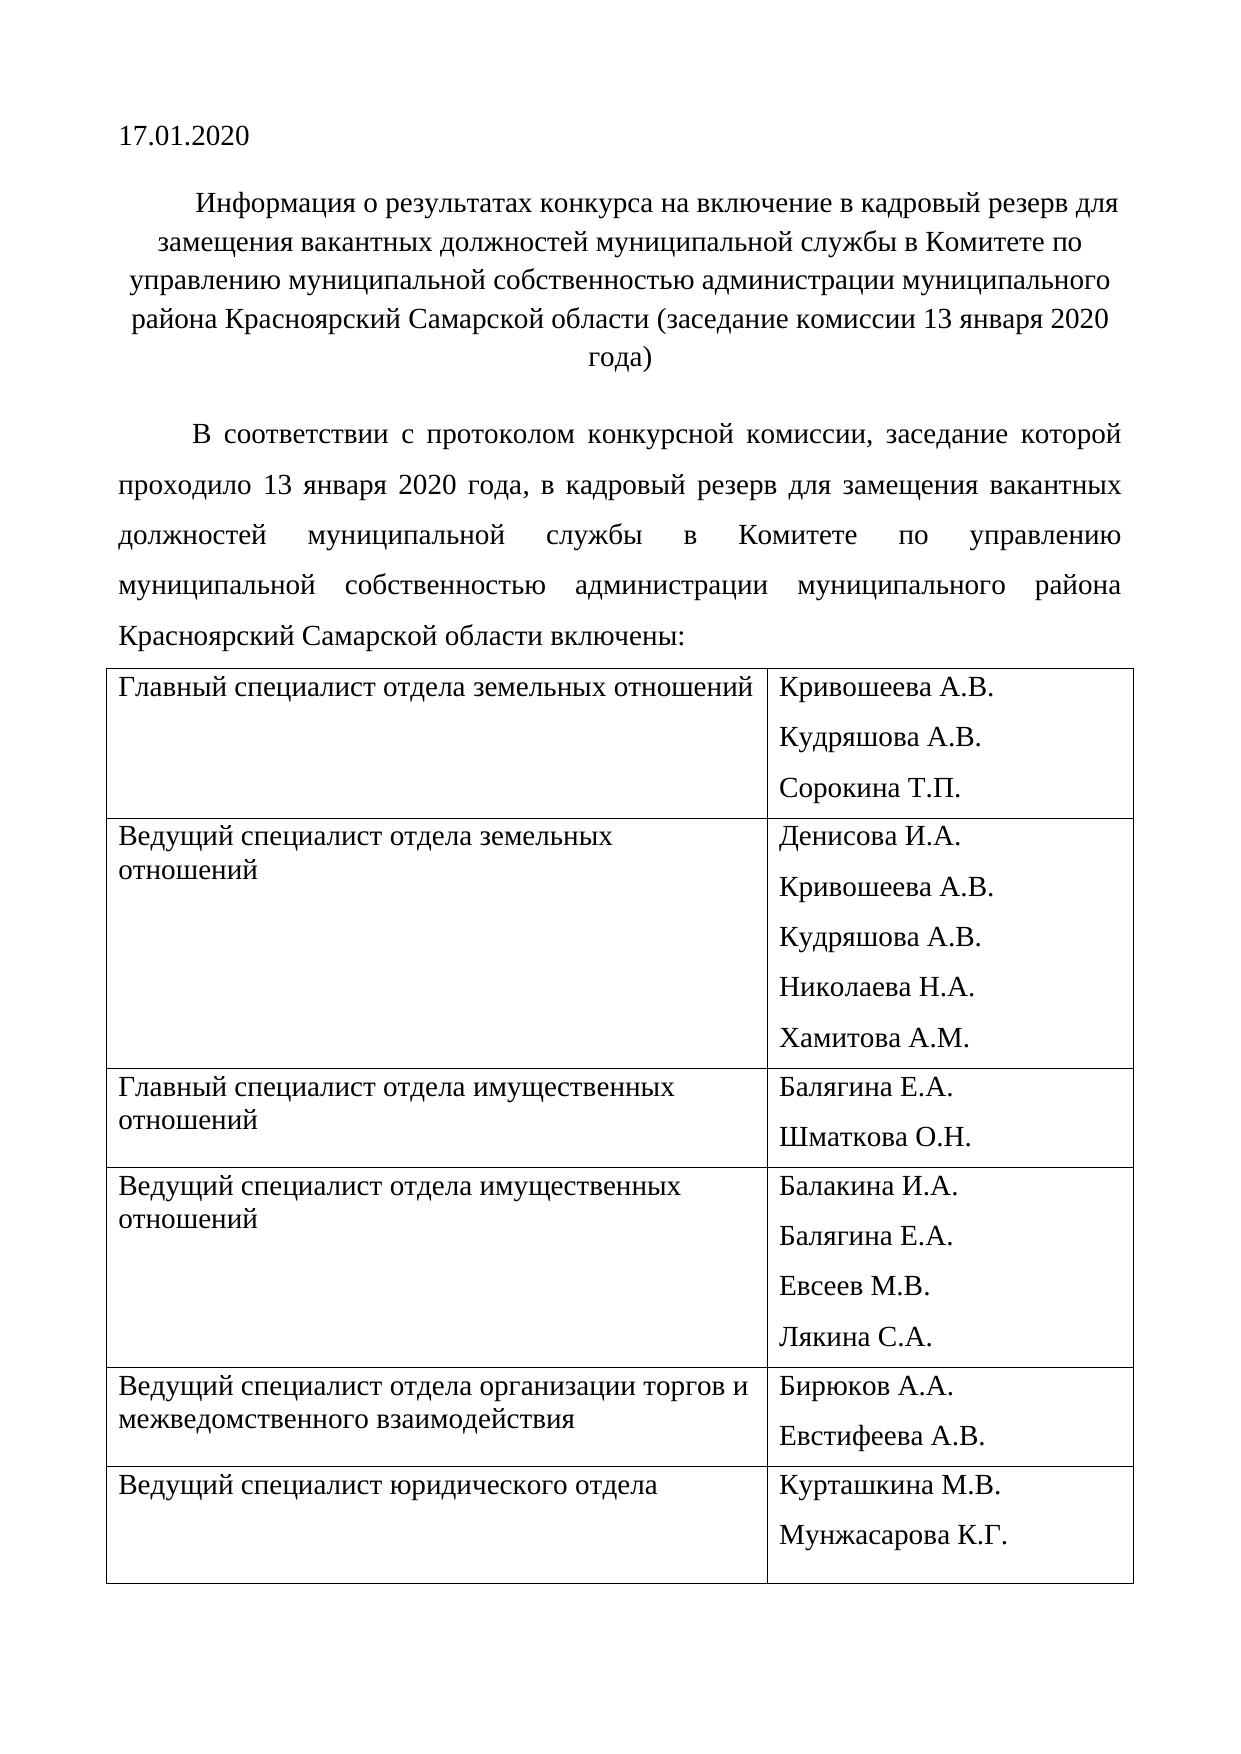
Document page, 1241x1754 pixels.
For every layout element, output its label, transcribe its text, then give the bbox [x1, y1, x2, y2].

table_cell Балакина И.А. Балягина Е.А. Евсеев М.В. Лякина С.А. [768, 1168, 1133, 1367]
table_cell Бирюков А.А. Евстифеева А.В. [768, 1368, 1133, 1466]
table_cell Денисова И.А. Кривошеева А.В. Кудряшова А.В. Николаева Н.А. Хамитова А.М. [768, 819, 1133, 1068]
text В соответствии с протоколом конкурсной комиссии, заседание которой проходило 13 января 2020 года, в кадровый резерв для замещения вакантных должностей муниципальной службы в Комитете по управлению муниципальной собственностью администрации муниципального района Красноярский Самарской области включены: [118, 416, 1122, 651]
table_cell Балягина Е.А. Шматкова О.Н. [768, 1069, 1133, 1167]
table_header Кривошеева А.В. Кудряшова А.В. Сорокина Т.П. [768, 669, 1133, 817]
text 17.01.2020 [118, 118, 1122, 152]
table_cell Главный специалист отдела имущественных отношений [107, 1069, 767, 1167]
table_cell Ведущий специалист отдела земельных отношений [107, 819, 767, 1068]
table_cell Курташкина М.В. Мунжасарова К.Г. [768, 1467, 1133, 1583]
table_header Главный специалист отдела земельных отношений [107, 669, 767, 817]
table_cell Ведущий специалист отдела организации торгов и межведомственного взаимодействия [107, 1368, 767, 1466]
text Информация о результатах конкурса на включение в кадровый резерв для замещения вакантных должностей муниципальной службы в Комитете по управлению муниципальной собственностью администрации муниципального района Красноярский Самарской области (заседание комиссии 13 января 2020 года) [118, 185, 1122, 373]
table_cell Ведущий специалист отдела имущественных отношений [107, 1168, 767, 1367]
table_cell Ведущий специалист юридического отдела [107, 1467, 767, 1583]
